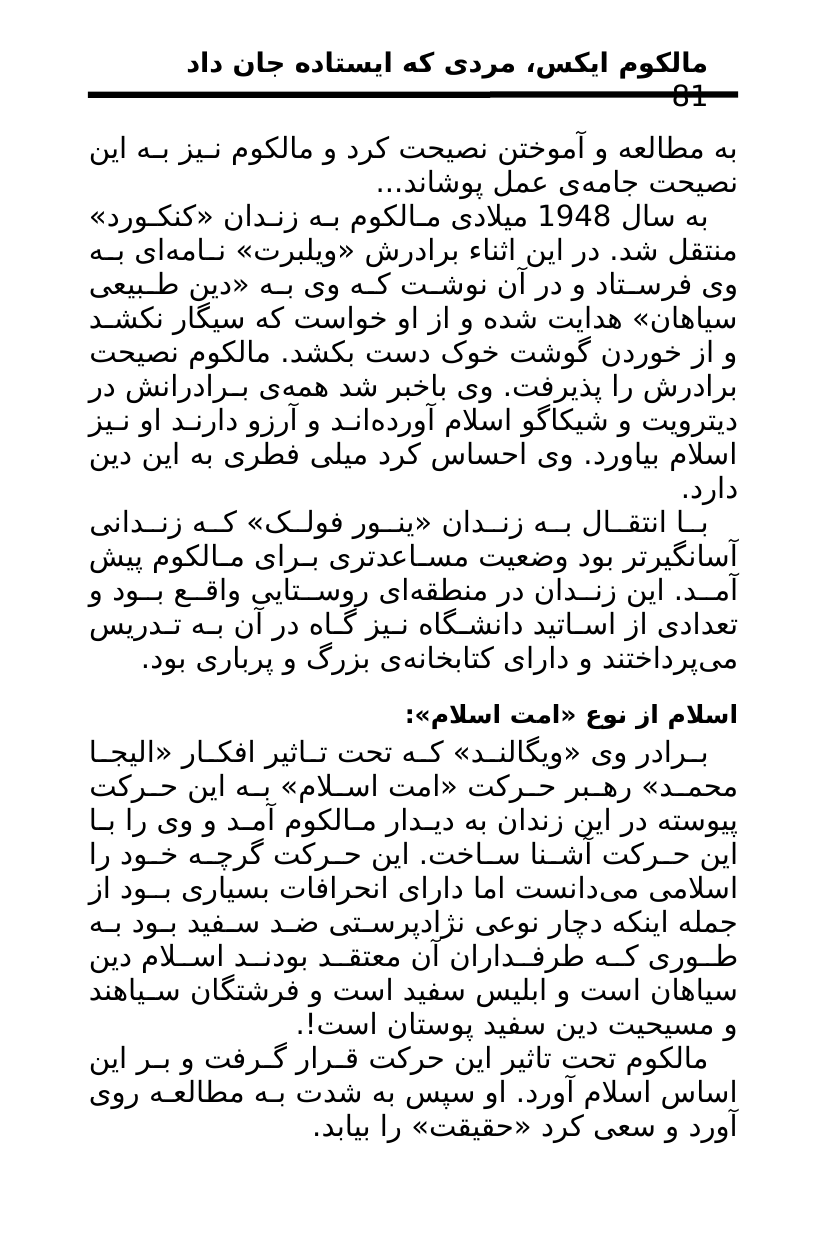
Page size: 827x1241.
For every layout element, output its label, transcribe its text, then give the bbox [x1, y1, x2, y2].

text با انتقال به زندان «ینور فولک» که زندانی آسانگیرتر بود وضعیت مساعدتری برای مالکوم پیش آمد. این زندان در منطقه‌ای روستایی واقع بود و تعدادی از اساتید دانشگاه نیز گاه در آن به تدریس می‌پرداختند و دارای کتابخانه‌ی بزرگ و پرباری بود. [89, 505, 738, 675]
text مالکوم تحت تاثیر این حرکت قرار گرفت و بر این اساس اسلام آورد. او سپس به شدت به مطالعه روی آورد و سعی کرد «حقیقت» را بیابد. [89, 1041, 738, 1143]
text اسلام از نوع «امت اسلام»: [89, 700, 738, 729]
text برادر وی «ویگالند» که تحت تاثیر افکار «الیجا محمد» رهبر حرکت «امت اسلام» به این حرکت پیوسته در این زندان به دیدار مالکوم آمد و وی را با این حرکت آشنا ساخت. این حرکت گرچه خود را اسلامی می‌دانست اما دارای انحرافات بسیاری بود از جمله اینکه دچار نوعی نژادپرستی ضد سفید بود به طوری که طرفداران آن معتقد بودند اسلام دین سیاهان است و ابلیس سفید است و فرشتگان سیاهند و مسیحیت دین سفید پوستان است!. [89, 735, 738, 1041]
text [89, 132, 738, 199]
text به سال 1948 میلادی مالکوم به زندان «کنکورد» منتقل شد. در این اثناء برادرش «ویلبرت» نامه‌ای به وی فرستاد و در آن نوشت که وی به «دین طبیعی سیاهان» هدایت شده و از او خواست که سیگار نکشد و از خوردن گوشت خوک دست بکشد. مالکوم نصیحت برادرش را پذیرفت. وی باخبر شد همه‌ی برادرانش در دیترویت و شیکاگو اسلام آورده‌اند و آرزو دارند او نیز اسلام بیاورد. وی احساس کرد میلی فطری به این دین دارد. [89, 199, 738, 505]
